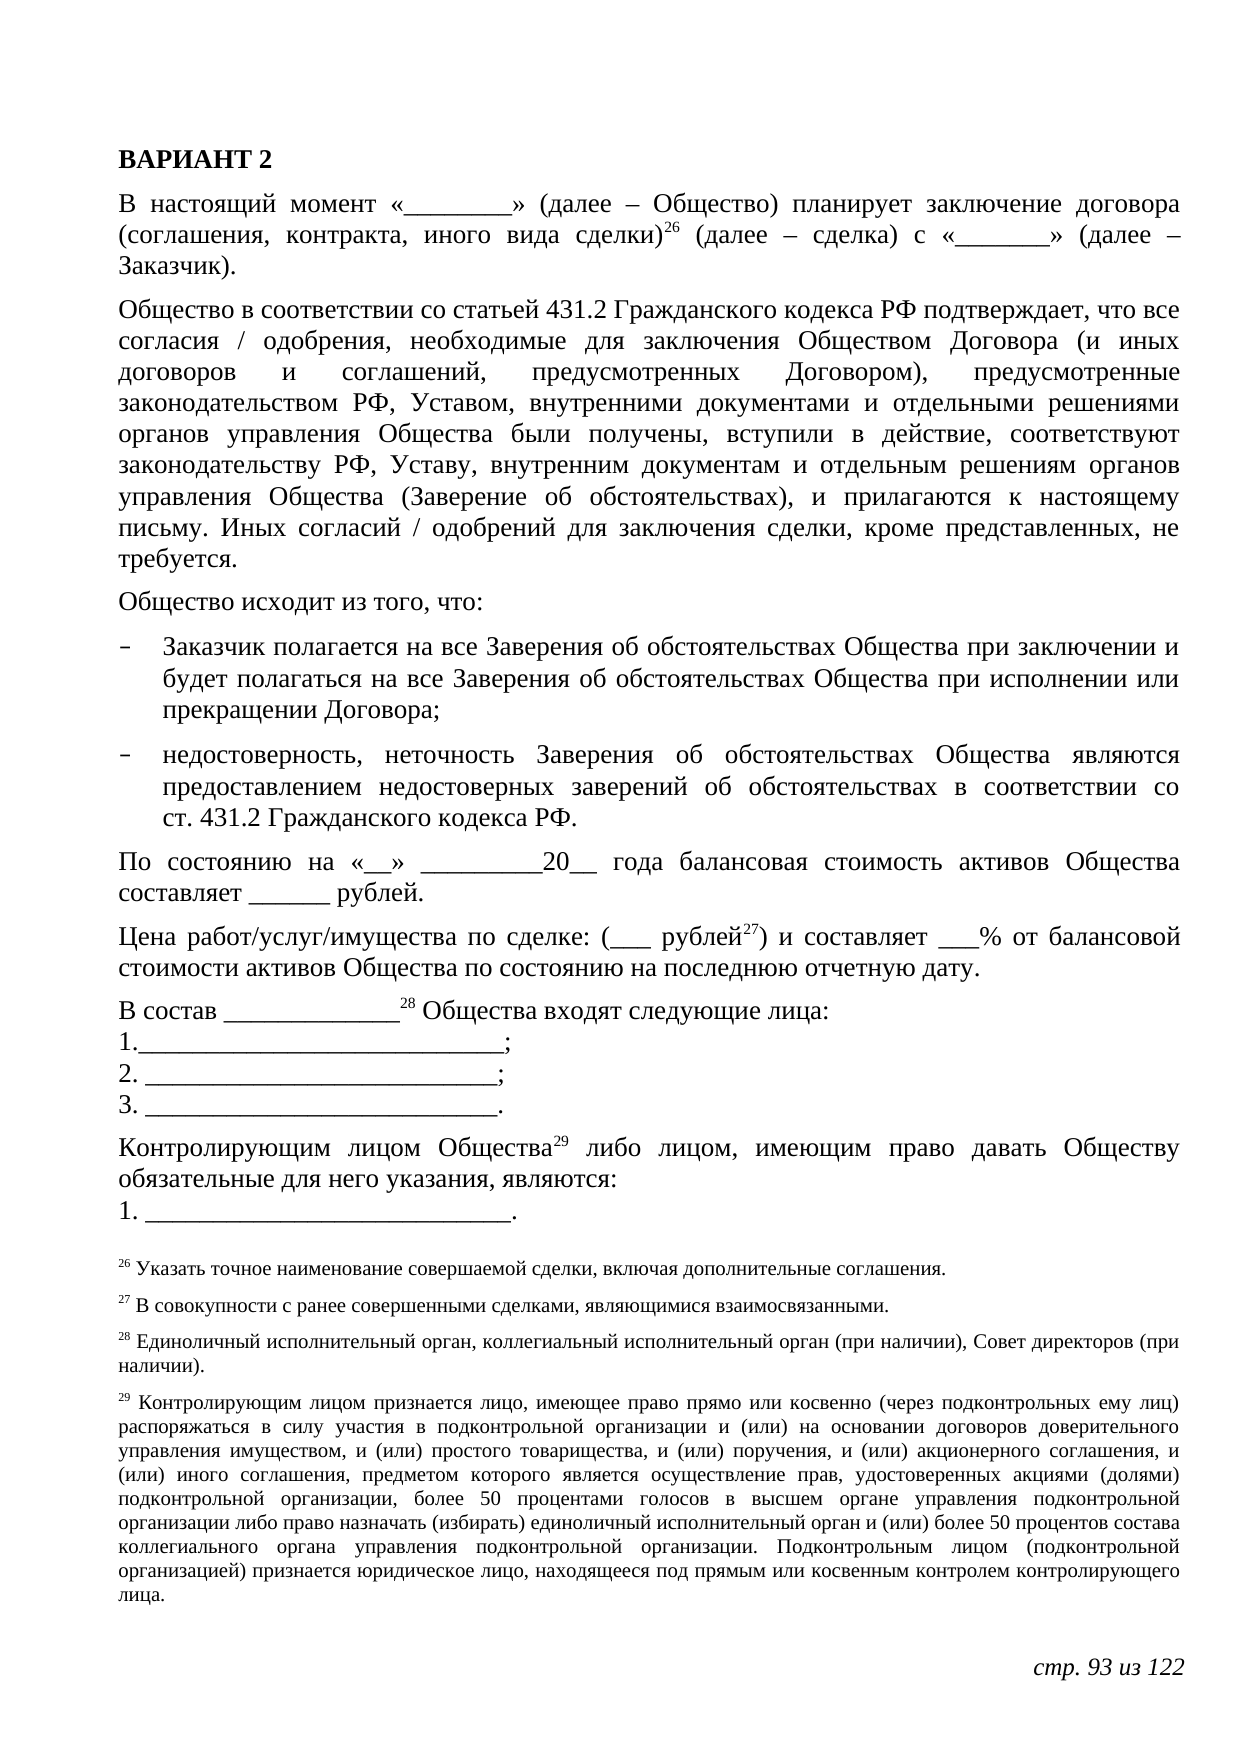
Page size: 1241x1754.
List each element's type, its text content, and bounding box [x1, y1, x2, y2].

text Общество в соответствии со статьей 431.2 Гражданского кодекса РФ подтверждает, что все согласия / одобрения, необходимые для заключения Обществом Договора (и иных договоров и соглашений, предусмотренных Договором), предусмотренные законодательством РФ, Уставом, внутренними документами и отдельными решениями органов управления Общества были получены, вступили в действие, соответствуют законодательству РФ, Уставу, внутренним документам и отдельным решениям органов управления Общества (Заверение об обстоятельствах), и прилагаются к настоящему письму. Иных согласий / одобрений для заключения сделки, кроме представленных, не требуется. [118, 293, 1181, 573]
text ВАРИАНТ 2 [118, 143, 1181, 174]
text Общество исходит из того, что: [118, 586, 1181, 617]
text В состав _____________ Общества входят следующие лица: [118, 994, 1181, 1026]
text 2. __________________________; [118, 1057, 1181, 1088]
text По состоянию на «__» _________20__ года балансовая стоимость активов Общества составляет ______ рублей. [118, 845, 1181, 907]
list Заказчик полагается на все Заверения об обстоятельствах Общества при заключении и будет полагаться на все Заверения об обстоятельствах Общества при исполнении или прекращении Договора; [118, 629, 1181, 724]
text 3. __________________________. [118, 1088, 1181, 1119]
text Контролирующим лицом Общества либо лицом, имеющим право давать Обществу обязательные для него указания, являются: [118, 1131, 1181, 1194]
text 1. ___________________________. [118, 1194, 1181, 1225]
text 1.___________________________; [118, 1026, 1181, 1057]
text Цена работ/услуг/имущества по сделке: (___ рублей) и составляет ___% от балансовой стоимости активов Общества по состоянию на последнюю отчетную дату. [118, 919, 1181, 982]
list недостоверность, неточность Заверения об обстоятельствах Общества являются предоставлением недостоверных заверений об обстоятельствах в соответствии со ст. 431.2 Гражданского кодекса РФ. [118, 737, 1181, 832]
text В настоящий момент «________» (далее – Общество) планирует заключение договора (соглашения, контракта, иного вида сделки) (далее – сделка) с «_______» (далее – Заказчик). [118, 187, 1181, 280]
